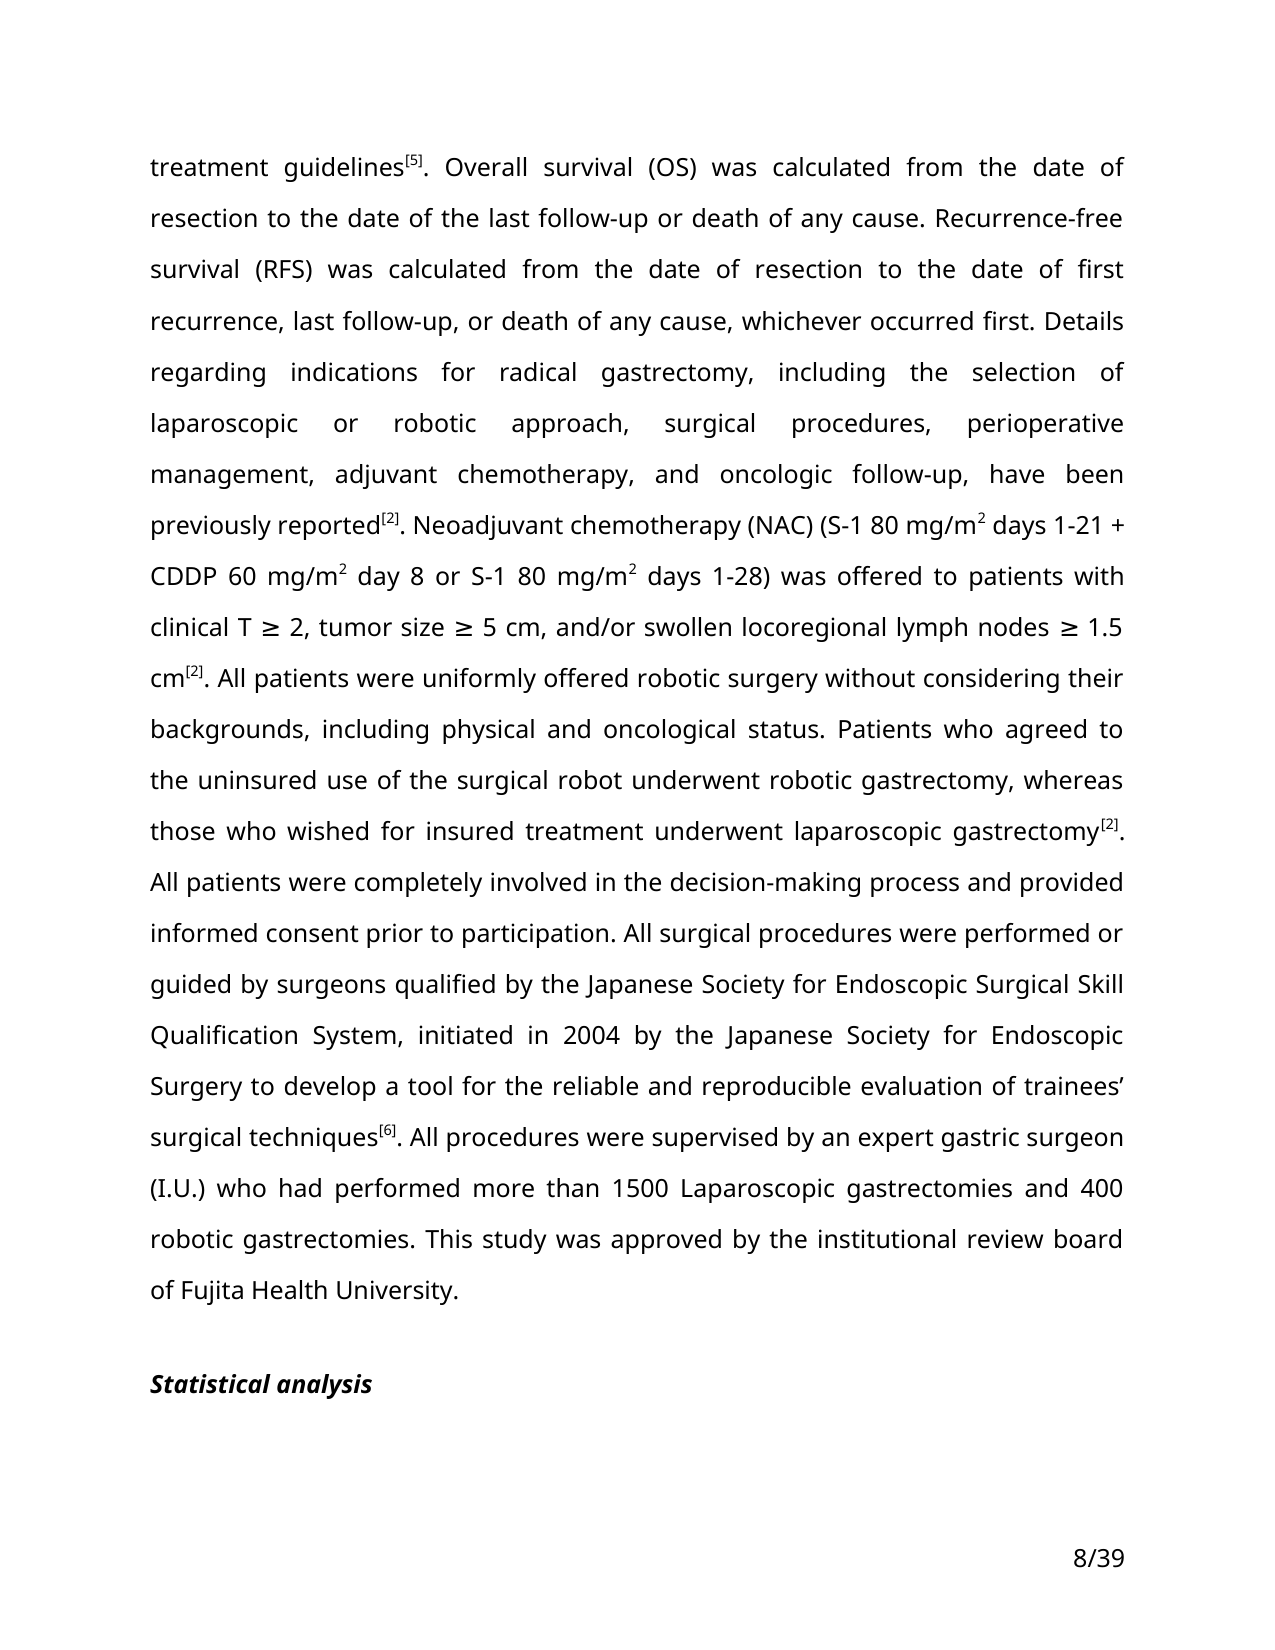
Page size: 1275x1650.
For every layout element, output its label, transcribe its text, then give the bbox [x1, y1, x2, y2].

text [150, 150, 1125, 1307]
text Statistical analysis [150, 1367, 1125, 1401]
